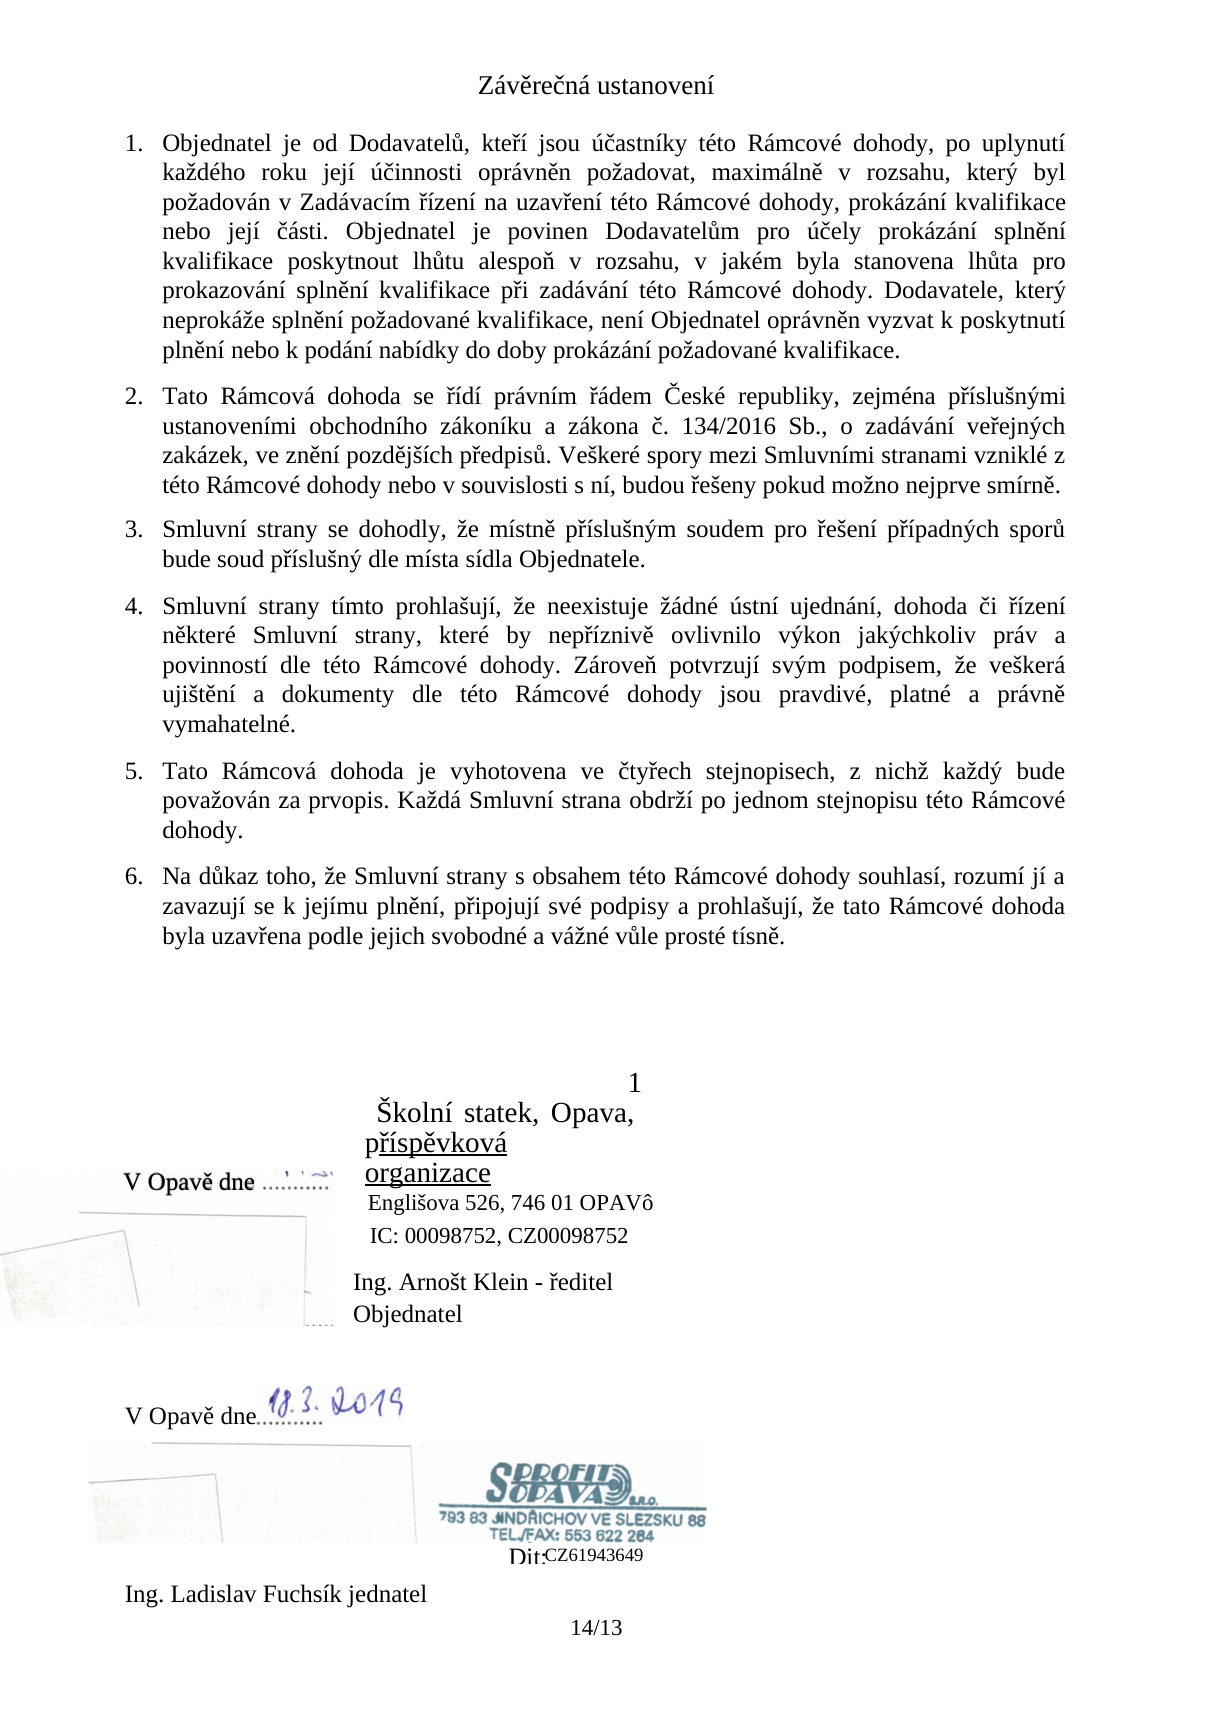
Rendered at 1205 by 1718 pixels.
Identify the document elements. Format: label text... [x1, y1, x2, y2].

text Ing. Arnošt Klein - ředitel [333, 1267, 1066, 1295]
text Ing. Ladislav Fuchsík jednatel [124, 1579, 1066, 1608]
list Smluvní strany se dohodly, že místně příslušným soudem pro řešení případných sporů bude soud příslušný dle místa sídla Objednatele. [124, 514, 1066, 573]
text Objednatel [124, 1299, 1066, 1327]
text Englišova 526, 746 01 OPAVô IC: 00098752, CZ00098752 [368, 1189, 659, 1249]
text 1 Školní statek, Opava, příspěvková organizace [364, 1068, 635, 1189]
list Smluvní strany tímto prohlašují, že neexistuje žádné ústní ujednání, dohoda či řízení některé Smluvní strany, které by nepříznivě ovlivnilo výkon jakýchkoliv práv a povinností dle této Rámcové dohody. Zároveň potvrzují svým podpisem, že veškerá ujištění a dokumenty dle této Rámcové dohody jsou pravdivé, platné a právně vymahatelné. [124, 591, 1066, 738]
list Na důkaz toho, že Smluvní strany s obsahem této Rámcové dohody souhlasí, rozumí jí a zavazují se k jejímu plnění, připojují své podpisy a prohlašují, že tato Rámcové dohoda byla uzavřena podle jejich svobodné a vážné vůle prosté tísně. [124, 862, 1066, 949]
list Objednatel je od Dodavatelů, kteří jsou účastníky této Rámcové dohody, po uplynutí každého roku její účinnosti oprávněn požadovat, maximálně v rozsahu, který byl požadován v Zadávacím řízení na uzavření této Rámcové dohody, prokázání kvalifikace nebo její části. Objednatel je povinen Dodavatelům pro účely prokázání splnění kvalifikace poskytnout lhůtu alespoň v rozsahu, v jakém byla stanovena lhůta pro prokazování splnění kvalifikace při zadávání této Rámcové dohody. Dodavatele, který neprokáže splnění požadované kvalifikace, není Objednatel oprávněn vyzvat k poskytnutí plnění nebo k podání nabídky do doby prokázání požadované kvalifikace. [124, 128, 1066, 363]
picture [88, 1442, 707, 1543]
text V Opavě dne [124, 1386, 1066, 1430]
list Tato Rámcová dohoda se řídí právním řádem České republiky, zejména příslušnými ustanoveními obchodního zákoníku a zákona č. 134/2016 Sb., o zadávání veřejných zakázek, ve znění pozdějších předpisů. Veškeré spory mezi Smluvními stranami vzniklé z této Rámcové dohody nebo v souvislosti s ní, budou řešeny pokud možno nejprve smírně. [124, 381, 1066, 499]
picture [0, 1171, 333, 1326]
picture [256, 1385, 403, 1425]
list Tato Rámcová dohoda je vyhotovena ve čtyřech stejnopisech, z nichž každý bude považován za prvopis. Každá Smluvní strana obdrží po jednom stejnopisu této Rámcové dohody. [124, 756, 1066, 844]
text Závěrečná ustanovení [124, 69, 1068, 100]
